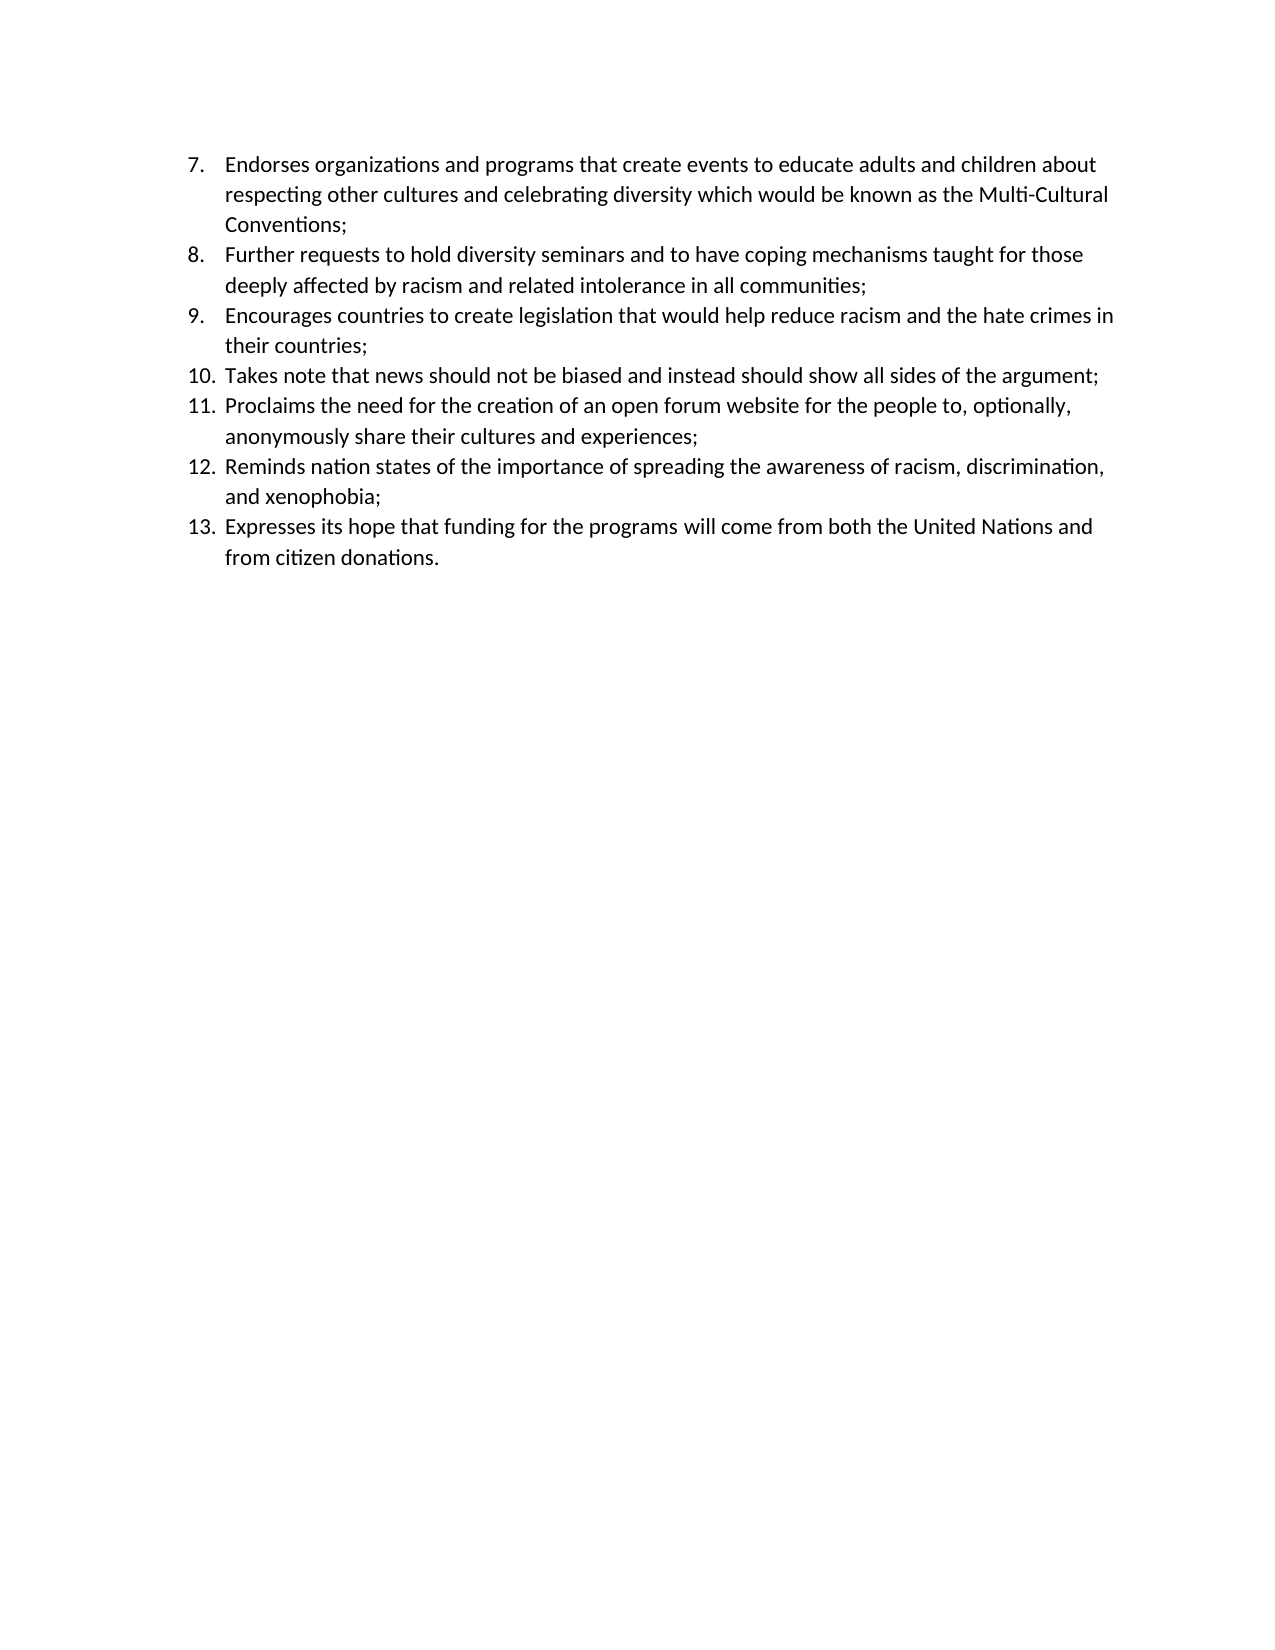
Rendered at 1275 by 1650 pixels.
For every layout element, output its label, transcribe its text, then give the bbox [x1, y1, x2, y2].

list Further requests to hold diversity seminars and to have coping mechanisms taught for those deeply affected by racism and related intolerance in all communities; [187, 241, 1125, 299]
list Encourages countries to create legislation that would help reduce racism and the hate crimes in their countries; [187, 301, 1125, 359]
list Proclaims the need for the creation of an open forum website for the people to, optionally, anonymously share their cultures and experiences; [187, 392, 1125, 450]
list Takes note that news should not be biased and instead should show all sides of the argument; [187, 361, 1125, 389]
list Reminds nation states of the importance of spreading the awareness of racism, discrimination, and xenophobia; [187, 452, 1125, 510]
list Endorses organizations and programs that create events to educate adults and children about respecting other cultures and celebrating diversity which would be known as the Multi-Cultural Conventions; [187, 150, 1125, 238]
list Expresses its hope that funding for the programs will come from both the United Nations and from citizen donations. [187, 512, 1125, 571]
